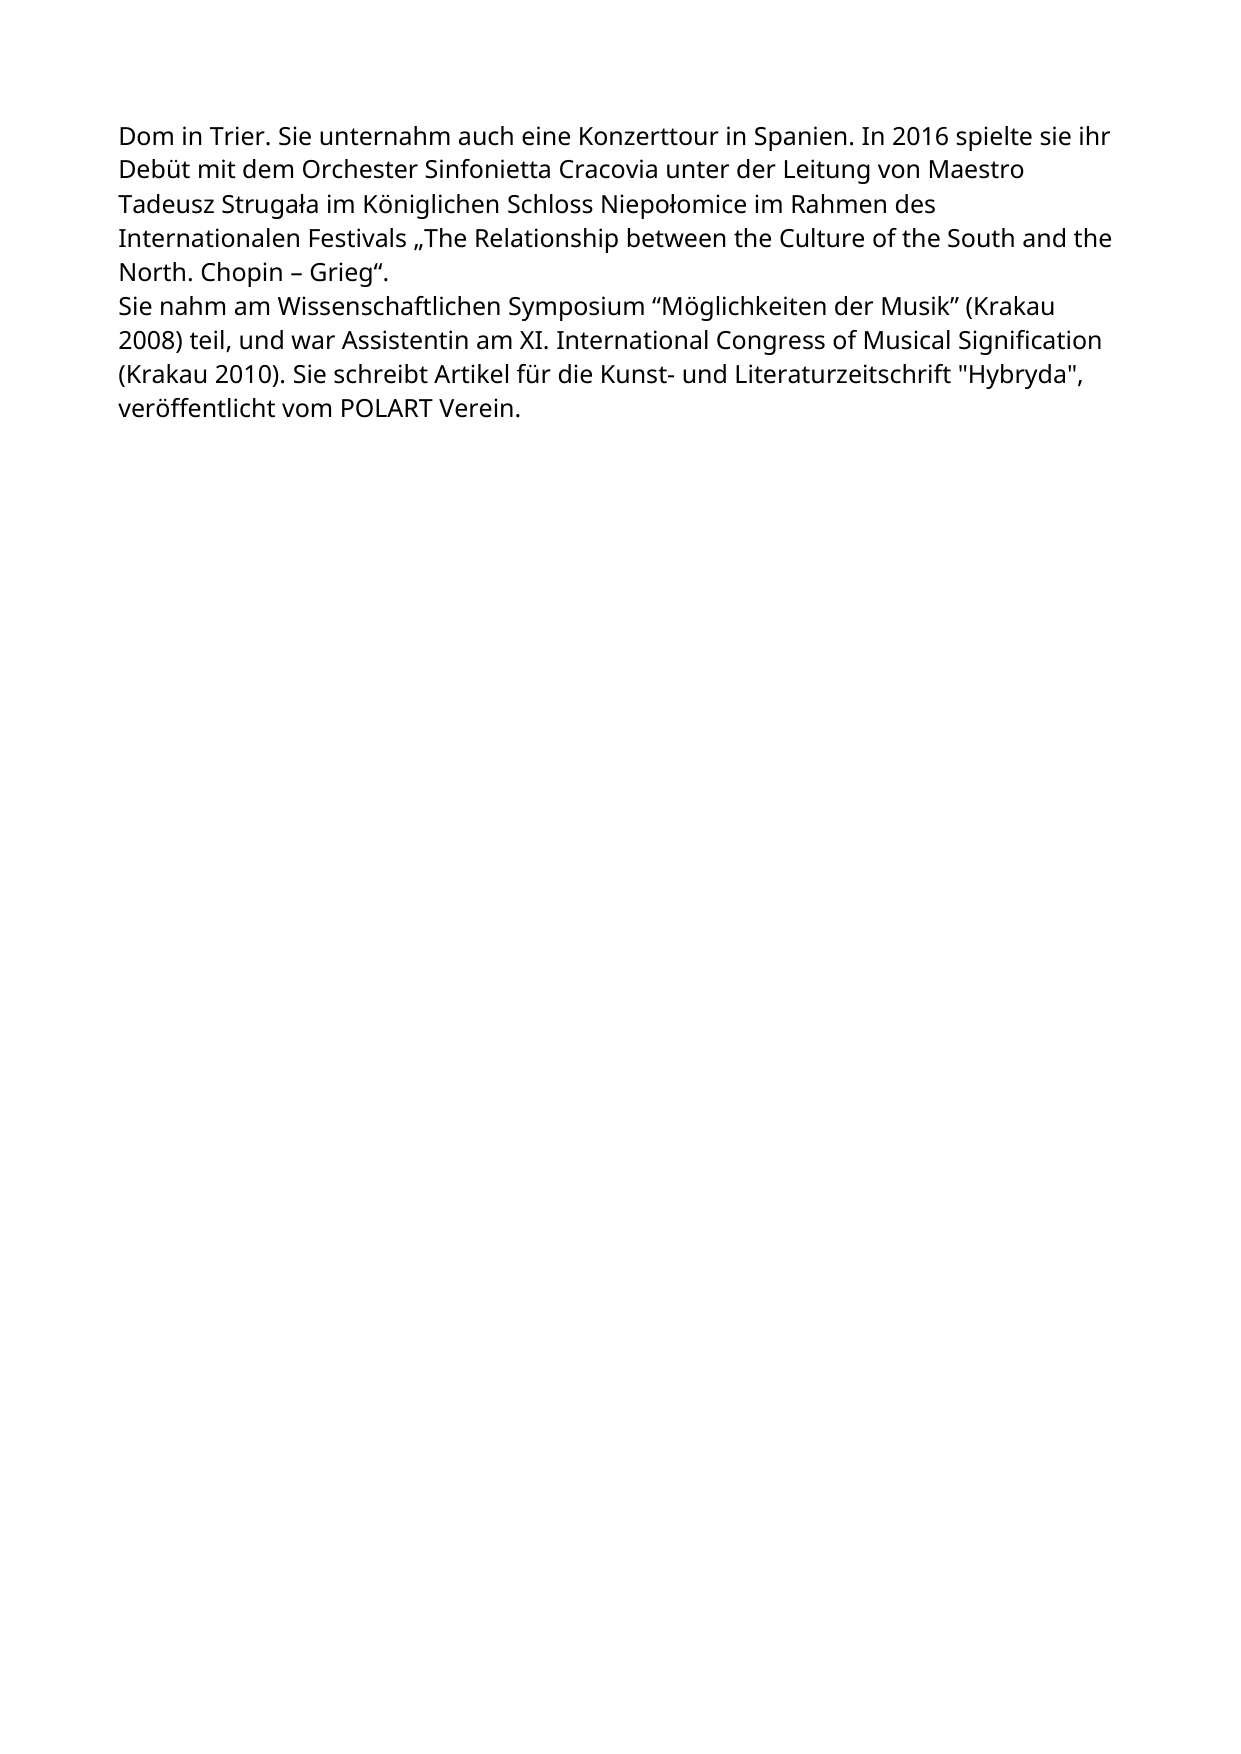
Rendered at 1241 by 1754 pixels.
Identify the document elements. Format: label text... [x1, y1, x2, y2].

text Sie nahm am Wissenschaftlichen Symposium “Möglichkeiten der Musik” (Krakau 2008) teil, und war Assistentin am XI. International Congress of Musical Signification (Krakau 2010). Sie schreibt Artikel für die Kunst- und Literaturzeitschrift "Hybryda", veröffentlicht vom POLART Verein. [118, 288, 1122, 425]
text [118, 118, 1122, 288]
